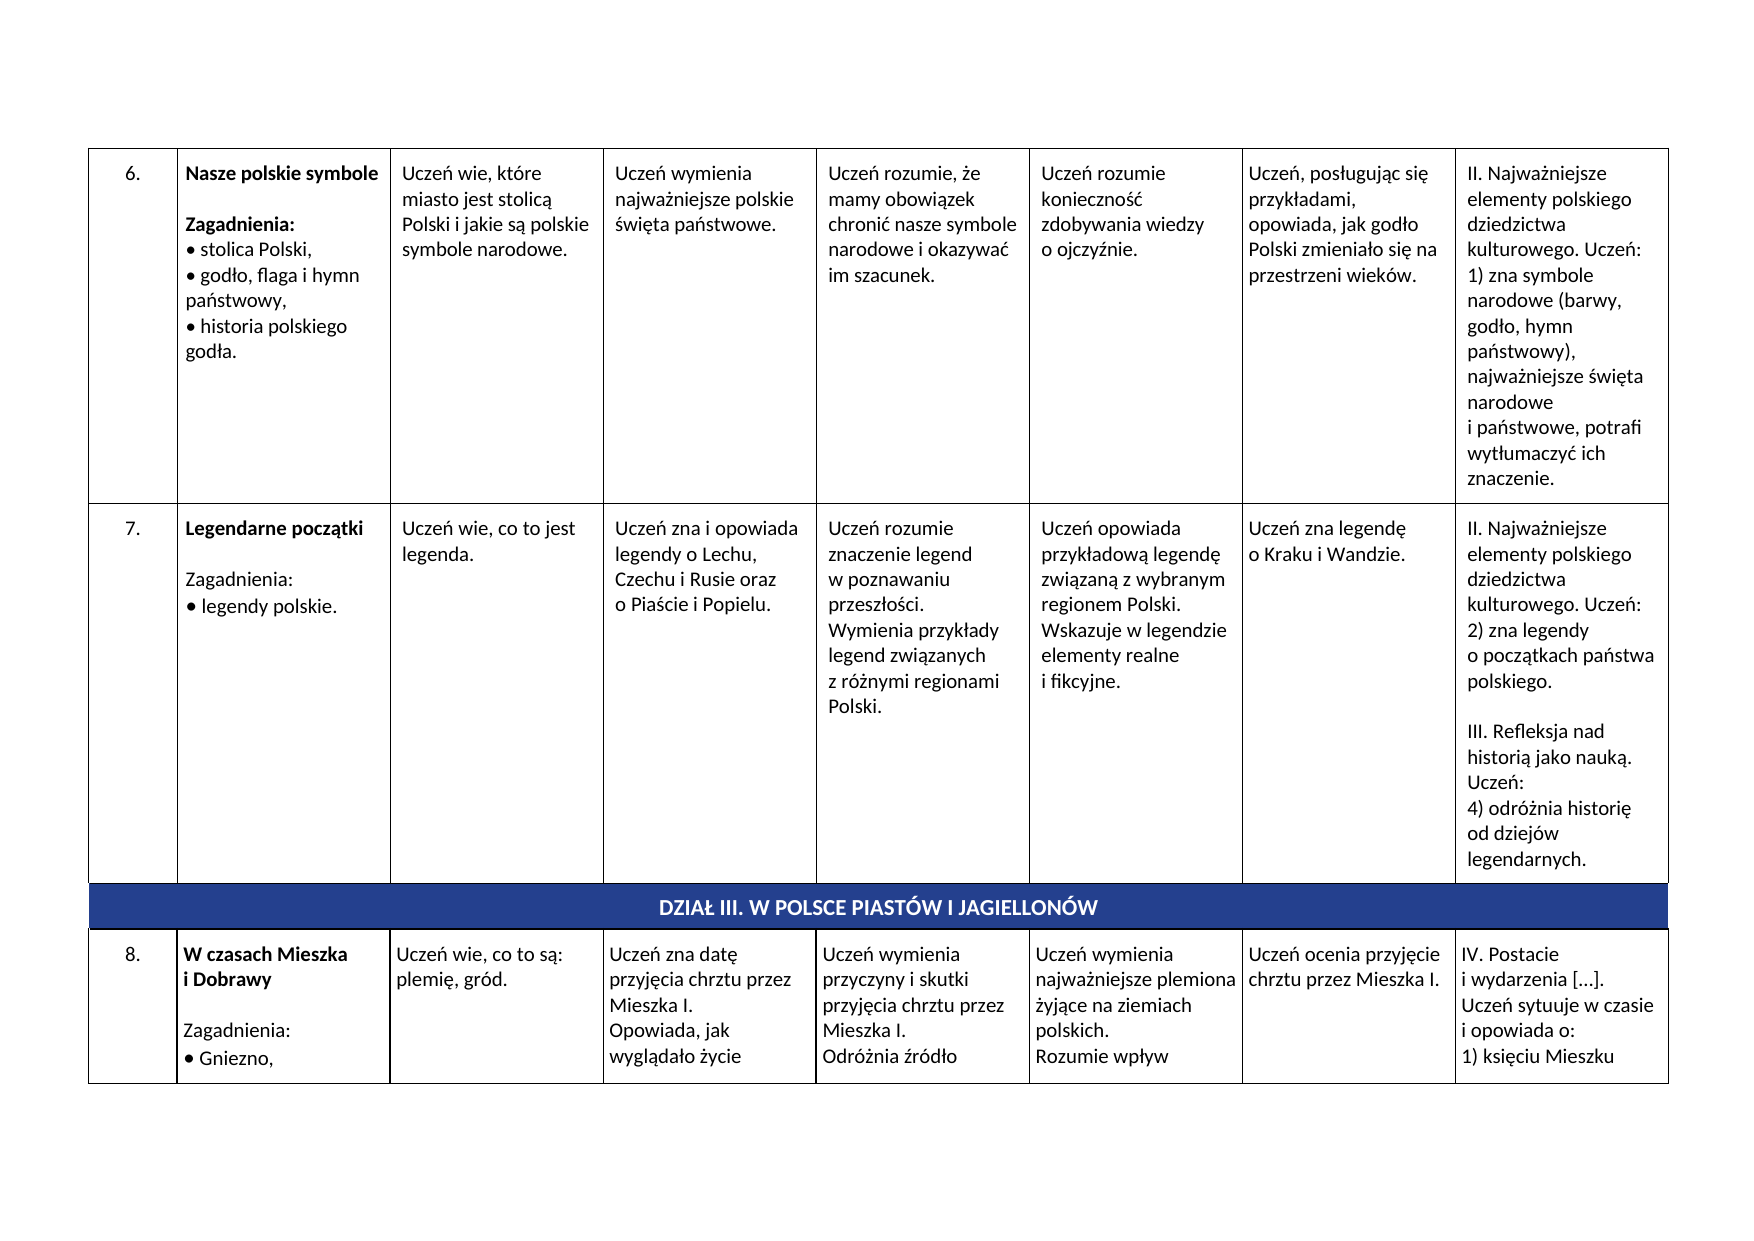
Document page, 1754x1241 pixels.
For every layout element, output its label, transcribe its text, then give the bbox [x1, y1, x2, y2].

table_cell Uczeń zna i opowiada legendy o Lechu, Czechu i Rusie oraz o Piaście i Popielu. [604, 504, 816, 883]
table_cell Uczeń rozumie, że mamy obowiązek chronić nasze symbole narodowe i okazywać im szacunek. [817, 149, 1029, 503]
table_cell Uczeń rozumie konieczność zdobywania wiedzy o ojczyźnie. [1030, 149, 1242, 503]
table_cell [1243, 930, 1455, 1083]
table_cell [604, 930, 815, 1083]
table_cell DZIAŁ III. w polsce piastów i jagiellonów [89, 884, 1668, 928]
table_cell Legendarne początki Zagadnienia: • legendy polskie. [178, 504, 390, 883]
table_cell 6. [89, 149, 177, 503]
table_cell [391, 930, 603, 1083]
table_cell Uczeń wie, co to jest legenda. [391, 504, 603, 883]
table_cell II. Najważniejsze elementy polskiego dziedzictwa kulturowego. Uczeń: 2) zna legendy o początkach państwa polskiego. III. Refleksja nad historią jako nauką. Uczeń: 4) odróżnia historię od dziejów legendarnych. [1456, 504, 1668, 883]
table_cell Uczeń zna legendę o Kraku i Wandzie. [1243, 504, 1455, 883]
table_cell Nasze polskie symbole Zagadnienia: • stolica Polski, • godło, flaga i hymn państwowy, • historia polskiego godła. [178, 149, 390, 503]
table_cell Uczeń, posługując się przykładami, opowiada, jak godło Polski zmieniało się na przestrzeni wieków. [1243, 149, 1455, 503]
table_cell II. Najważniejsze elementy polskiego dziedzictwa kulturowego. Uczeń: 1) zna symbole narodowe (barwy, godło, hymn państwowy), najważniejsze święta narodowe i państwowe, potrafi wytłumaczyć ich znaczenie. [1456, 149, 1668, 503]
table_cell Uczeń opowiada przykładową legendę związaną z wybranym regionem Polski. Wskazuje w legendzie elementy realne i fikcyjne. [1030, 504, 1242, 883]
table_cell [1030, 930, 1242, 1083]
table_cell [1456, 930, 1668, 1083]
table_cell Uczeń wie, które miasto jest stolicą Polski i jakie są polskie symbole narodowe. [391, 149, 603, 503]
table_cell Uczeń rozumie znaczenie legend w poznawaniu przeszłości. Wymienia przykłady legend związanych z różnymi regionami Polski. [817, 504, 1029, 883]
table_cell Uczeń wymienia najważniejsze polskie święta państwowe. [604, 149, 816, 503]
table_cell 7. [89, 504, 177, 883]
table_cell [178, 930, 389, 1083]
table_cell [817, 930, 1029, 1083]
table_cell 8. [89, 929, 176, 1083]
